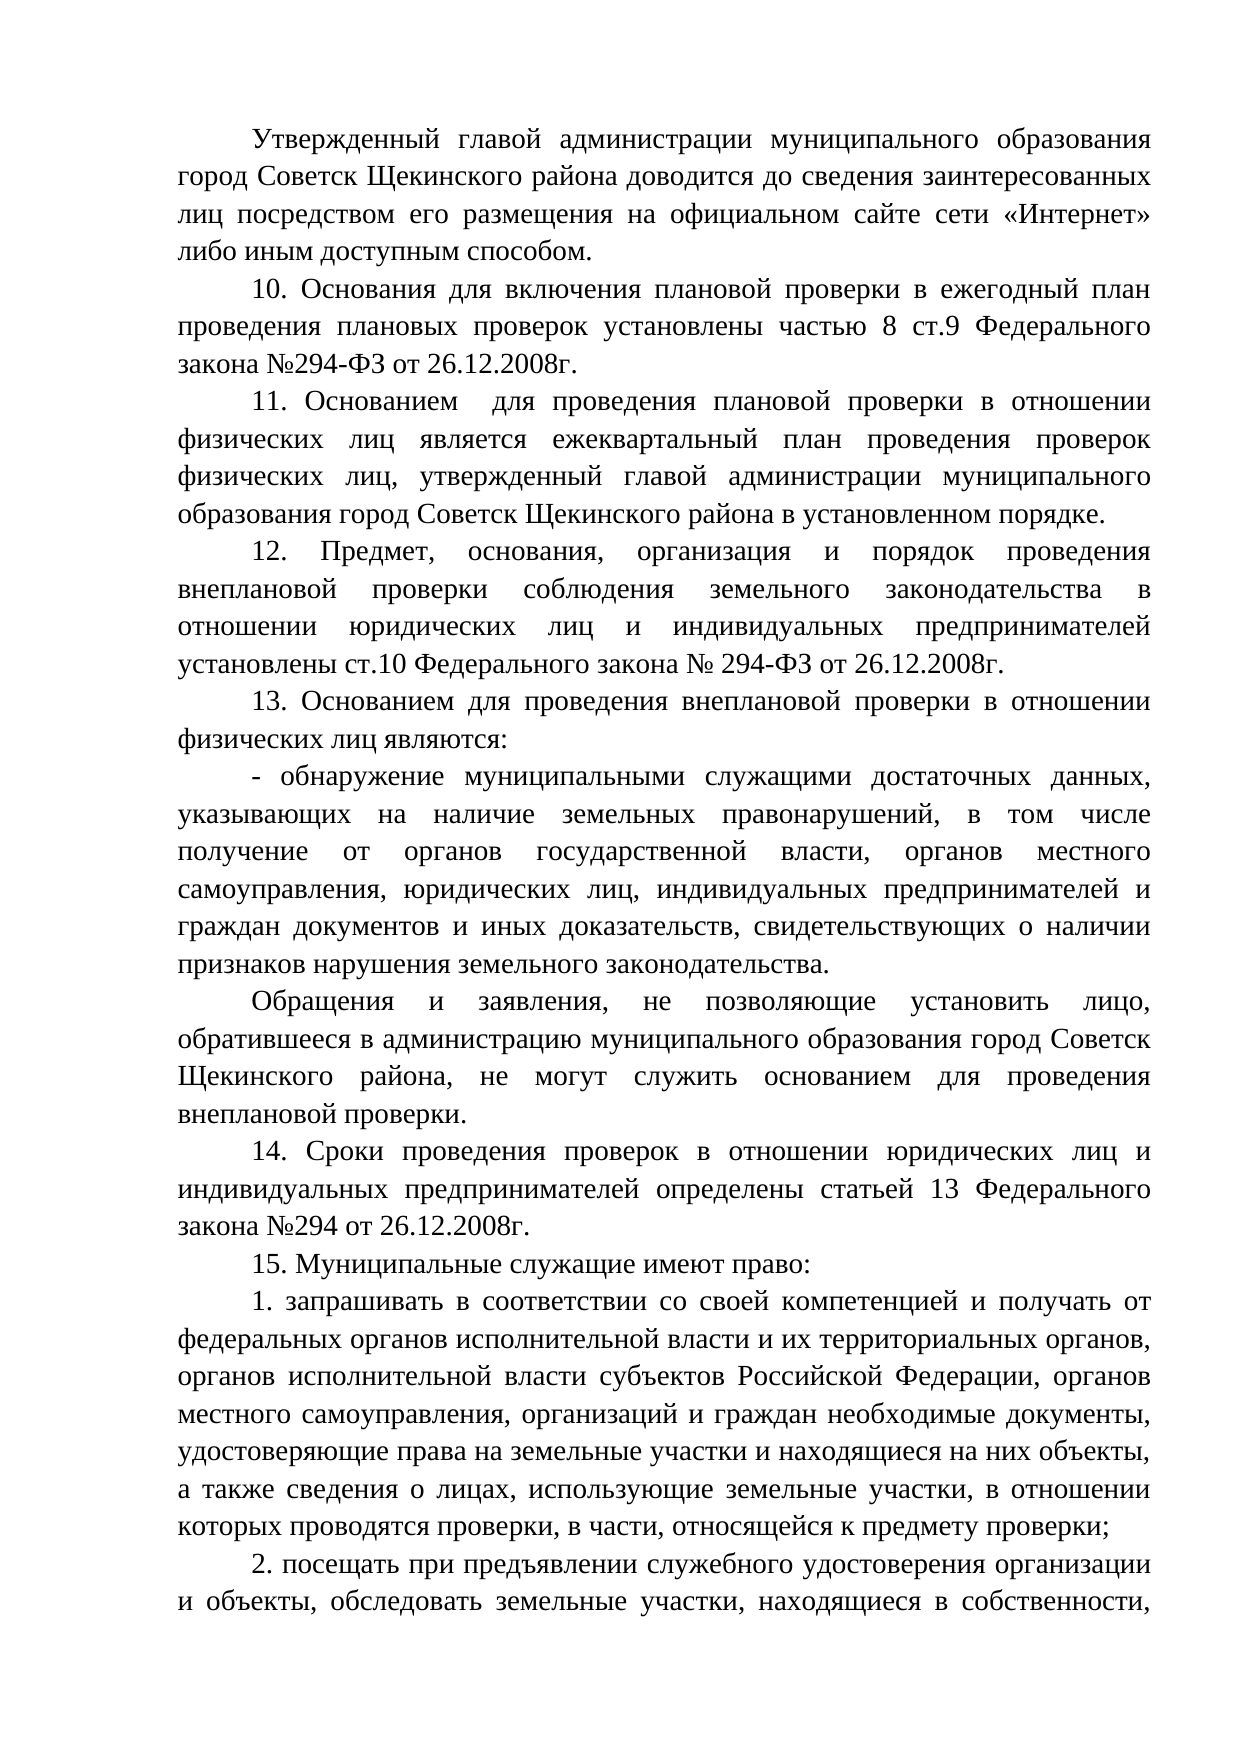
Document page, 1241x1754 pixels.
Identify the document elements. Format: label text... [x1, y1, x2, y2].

text 13. Основанием для проведения внеплановой проверки в отношении физических лиц являются: [177, 681, 1152, 756]
text 15. Муниципальные служащие имеют право: [177, 1243, 1152, 1281]
text 14. Сроки проведения проверок в отношении юридических лиц и индивидуальных предпринимателей определены статьей 13 Федерального закона №294 от 26.12.2008г. [177, 1131, 1152, 1243]
text 12. Предмет, основания, организация и порядок проведения внеплановой проверки соблюдения земельного законодательства в отношении юридических лиц и индивидуальных предпринимателей установлены ст.10 Федерального закона № 294-ФЗ от 26.12.2008г. [177, 531, 1152, 681]
text - обнаружение муниципальными служащими достаточных данных, указывающих на наличие земельных правонарушений, в том числе получение от органов государственной власти, органов местного самоуправления, юридических лиц, индивидуальных предпринимателей и граждан документов и иных доказательств, свидетельствующих о наличии признаков нарушения земельного законодательства. [177, 756, 1152, 981]
text Утвержденный главой администрации муниципального образования город Советск Щекинского района доводится до сведения заинтересованных лиц посредством его размещения на официальном сайте сети «Интернет» либо иным доступным способом. [177, 118, 1152, 268]
text Обращения и заявления, не позволяющие установить лицо, обратившееся в администрацию муниципального образования город Советск Щекинского района, не могут служить основанием для проведения внеплановой проверки. [177, 981, 1152, 1131]
text 1. запрашивать в соответствии со своей компетенцией и получать от федеральных органов исполнительной власти и их территориальных органов, органов исполнительной власти субъектов Российской Федерации, органов местного самоуправления, организаций и граждан необходимые документы, удостоверяющие права на земельные участки и находящиеся на них объекты, а также сведения о лицах, использующие земельные участки, в отношении которых проводятся проверки, в части, относящейся к предмету проверки; [177, 1281, 1152, 1543]
text 11. Основанием для проведения плановой проверки в отношении физических лиц является ежеквартальный план проведения проверок физических лиц, утвержденный главой администрации муниципального образования город Советск Щекинского района в установленном порядке. [177, 381, 1152, 531]
text 10. Основания для включения плановой проверки в ежегодный план проведения плановых проверок установлены частью 8 ст.9 Федерального закона №294-ФЗ от 26.12.2008г. [177, 268, 1152, 381]
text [177, 1543, 1152, 1618]
